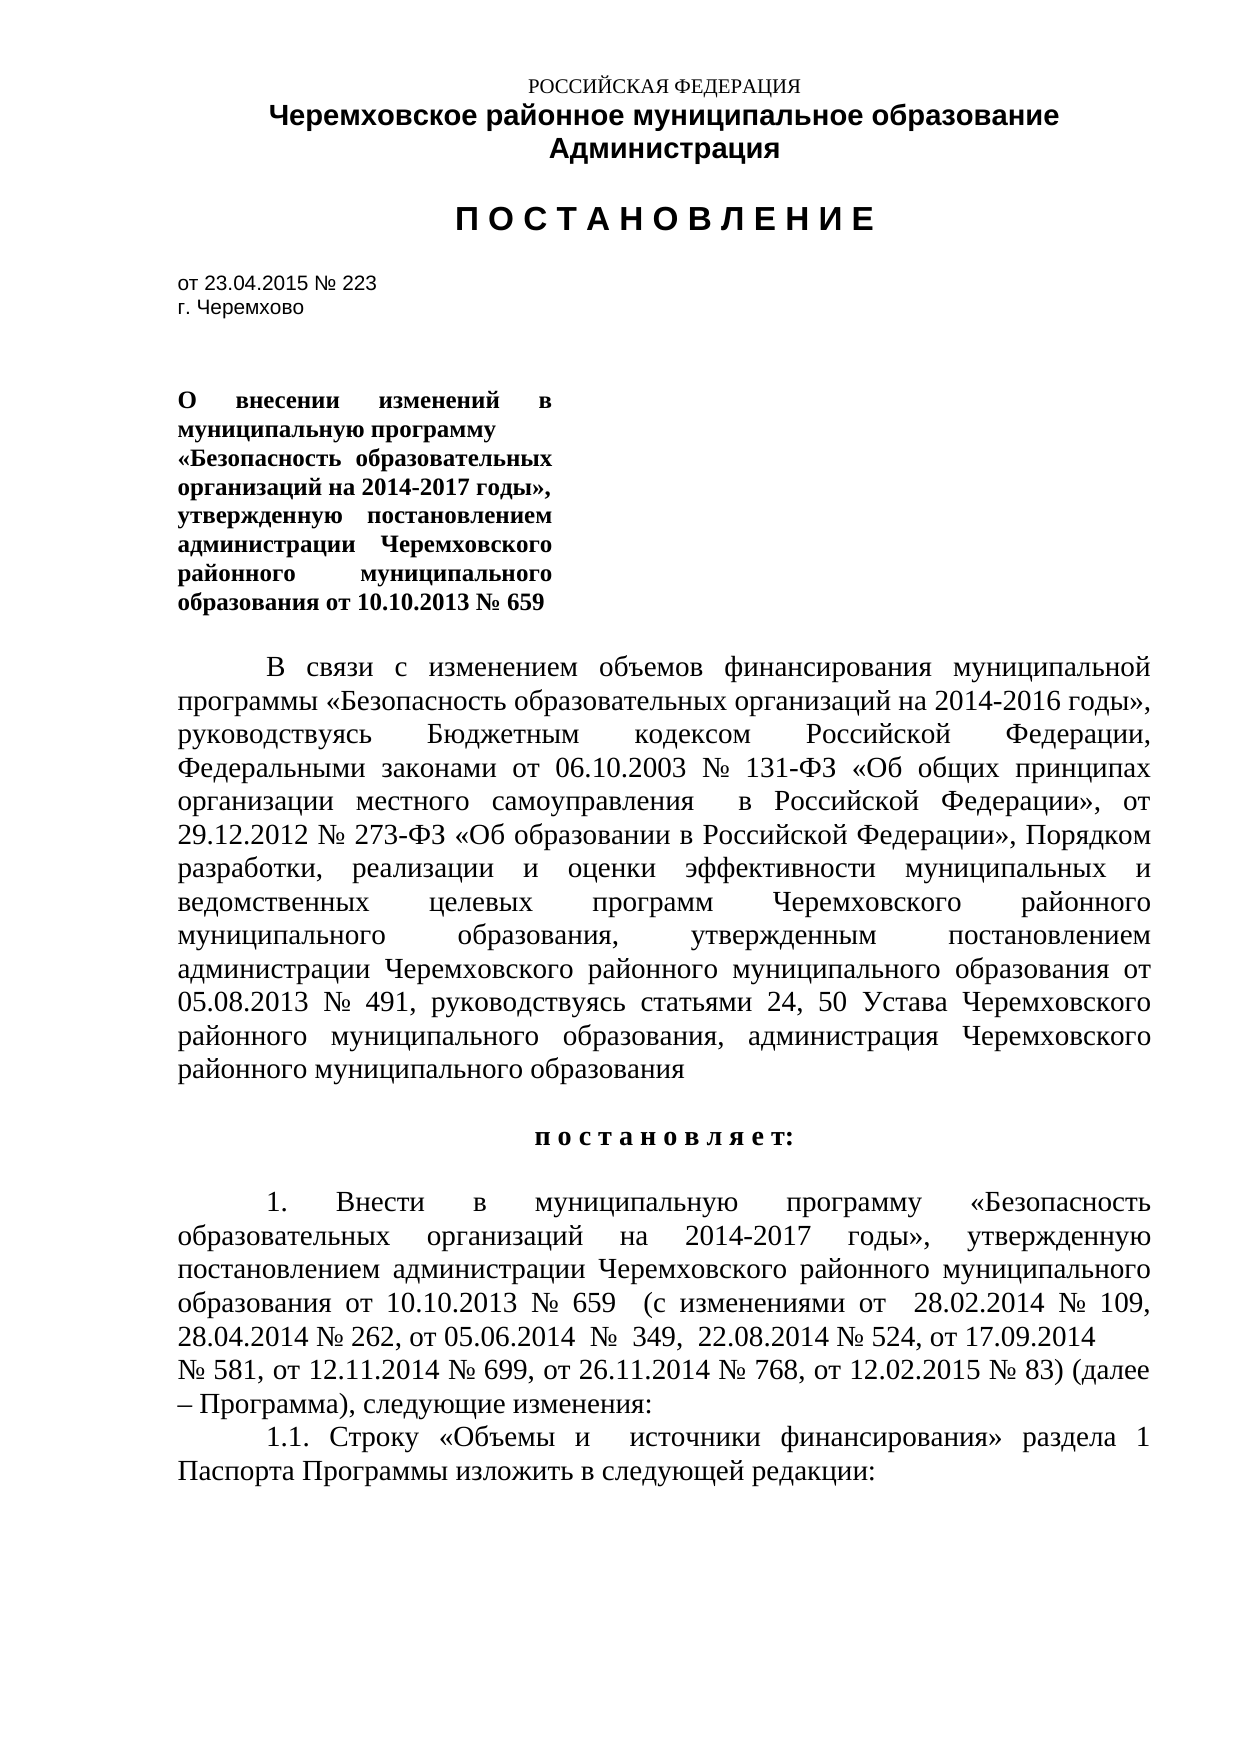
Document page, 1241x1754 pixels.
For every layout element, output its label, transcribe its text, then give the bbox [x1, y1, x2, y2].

text от 23.04.2015 № 223 [177, 271, 1152, 294]
text утвержденную постановлением администрации Черемховского районного муниципального образования от 10.10.2013 № 659 [177, 501, 552, 616]
text РОССИЙСКАЯ ФЕДЕРАЦИЯ [177, 74, 1152, 98]
text п о с т а н о в л я е т: [177, 1119, 1152, 1151]
text «Безопасность образовательных организаций на 2014-2017 годы», [177, 443, 552, 501]
text 1. Внести в муниципальную программу «Безопасность образовательных организаций на 2014-2017 годы», утвержденную постановлением администрации Черемховского районного муниципального образования от 10.10.2013 № 659 (с изменениями от 28.02.2014 № 109, 28.04.2014 № 262, от 05.06.2014 № 349, 22.08.2014 № 524, от 17.09.2014 [177, 1184, 1152, 1352]
text О внесении изменений в муниципальную программу [177, 386, 552, 443]
text В связи с изменением объемов финансирования муниципальной программы «Безопасность образовательных организаций на 2014-2016 годы», руководствуясь Бюджетным кодексом Российской Федерации, Федеральными законами от 06.10.2003 № 131-ФЗ «Об общих принципах организации местного самоуправления в Российской Федерации», от 29.12.2012 № 273-ФЗ «Об образовании в Российской Федерации», Порядком разработки, реализации и оценки эффективности муниципальных и ведомственных целевых программ Черемховского районного муниципального образования, утвержденным постановлением администрации Черемховского районного муниципального образования от 05.08.2013 № 491, руководствуясь статьями 24, 50 Устава Черемховского районного муниципального образования, администрация Черемховского районного муниципального образования [177, 649, 1152, 1085]
text Администрация [177, 131, 1152, 165]
subtitle П О С Т А Н О В Л Е Н И Е [177, 198, 1152, 237]
text 1.1. Строку «Объемы и источники финансирования» раздела 1 Паспорта Программы изложить в следующей редакции: [177, 1419, 1152, 1486]
text № 581, от 12.11.2014 № 699, от 26.11.2014 № 768, от 12.02.2015 № 83) (далее – Программа), следующие изменения: [177, 1352, 1152, 1419]
text г. Черемхово [177, 294, 1152, 318]
text Черемховское районное муниципальное образование [177, 98, 1152, 131]
